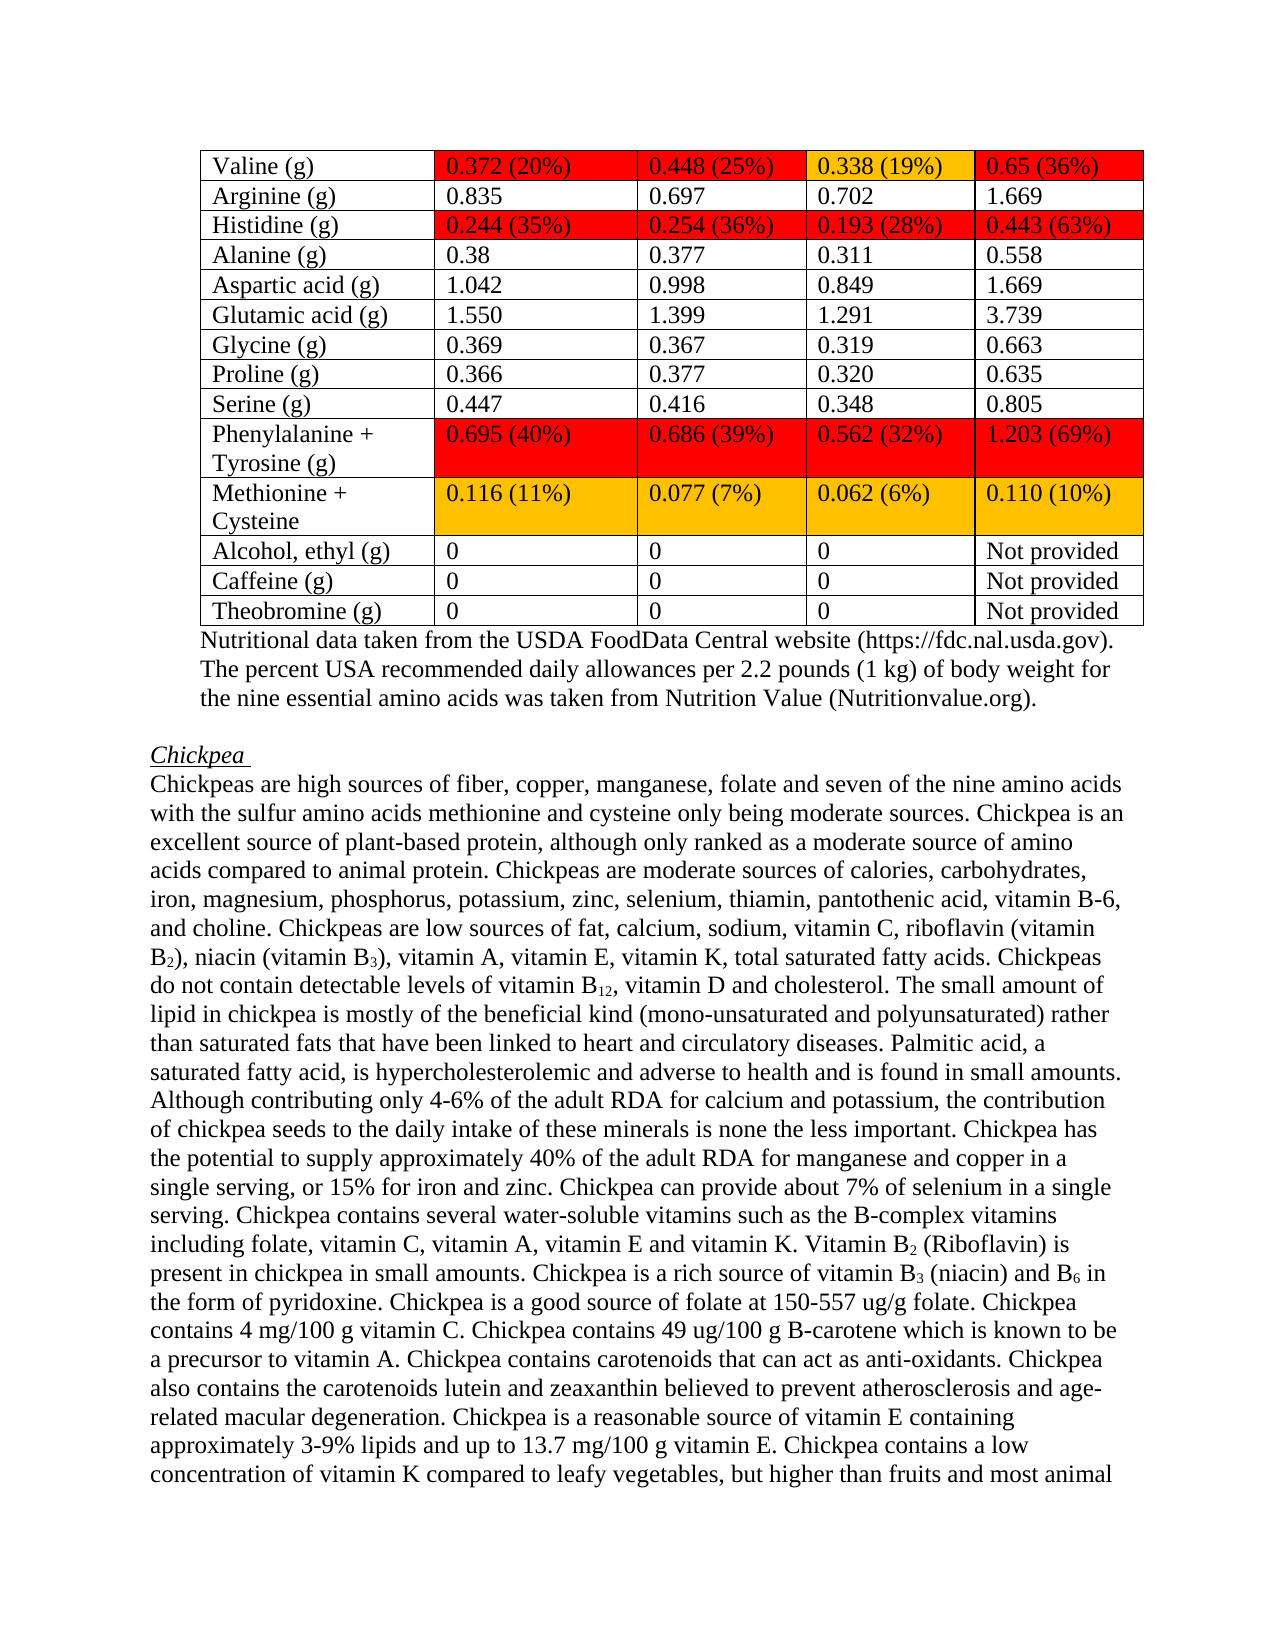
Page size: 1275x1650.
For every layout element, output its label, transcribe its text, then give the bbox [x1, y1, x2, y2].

table_cell 3.739 [976, 300, 1143, 329]
table_cell 1.291 [807, 300, 974, 329]
table_cell Phenylalanine + Tyrosine (g) [201, 419, 434, 477]
table_cell 0 [807, 566, 974, 595]
table_cell 0.377 [638, 360, 806, 388]
table_cell 0.116 (11%) [435, 478, 637, 535]
table_cell Arginine (g) [201, 181, 434, 209]
table_cell 0.244 (35%) [435, 211, 637, 239]
table_cell 0.38 [435, 240, 637, 269]
table_cell 0.319 [807, 330, 974, 358]
table_cell 1.203 (69%) [976, 419, 1143, 477]
table_cell Histidine (g) [201, 211, 434, 239]
table_cell Glycine (g) [201, 330, 434, 358]
table_cell 0 [638, 596, 806, 624]
table_cell 0.110 (10%) [976, 478, 1143, 535]
table_cell Serine (g) [201, 389, 434, 418]
table_cell 0.849 [807, 270, 974, 299]
table_cell 0 [435, 566, 637, 595]
table_cell 0.805 [976, 389, 1143, 418]
table_cell Not provided [976, 596, 1143, 624]
table_cell 0.998 [638, 270, 806, 299]
table_cell Valine (g) [201, 151, 434, 180]
table_cell 0.65 (36%) [976, 151, 1143, 180]
table_cell Glutamic acid (g) [201, 300, 434, 329]
table_cell 1.669 [976, 181, 1143, 209]
table_cell 0 [807, 536, 974, 565]
table_cell 0.448 (25%) [638, 151, 806, 180]
table_cell 0.702 [807, 181, 974, 209]
table_cell Not provided [976, 566, 1143, 595]
table_cell 1.550 [435, 300, 637, 329]
table_cell 0.835 [435, 181, 637, 209]
table_cell Aspartic acid (g) [201, 270, 434, 299]
table_cell 0 [638, 536, 806, 565]
table_cell Proline (g) [201, 360, 434, 388]
table_cell Caffeine (g) [201, 566, 434, 595]
table_cell 0.367 [638, 330, 806, 358]
table_cell 0.447 [435, 389, 637, 418]
table_cell Alcohol, ethyl (g) [201, 536, 434, 565]
table_cell 0.338 (19%) [807, 151, 974, 180]
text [150, 769, 1125, 1488]
table_cell 0 [435, 596, 637, 624]
table_cell 1.669 [976, 270, 1143, 299]
table_cell 0.077 (7%) [638, 478, 806, 535]
text Chickpea [150, 741, 1125, 769]
table_cell 0 [807, 596, 974, 624]
table_cell 0.562 (32%) [807, 419, 974, 477]
table_cell 0.254 (36%) [638, 211, 806, 239]
table_cell 0.348 [807, 389, 974, 418]
table_cell Alanine (g) [201, 240, 434, 269]
table_cell 0.062 (6%) [807, 478, 974, 535]
table_cell 1.042 [435, 270, 637, 299]
table_cell 0.320 [807, 360, 974, 388]
table_cell 0.377 [638, 240, 806, 269]
table_cell 0.697 [638, 181, 806, 209]
table_cell 0.366 [435, 360, 637, 388]
table_cell Theobromine (g) [201, 596, 434, 624]
table_cell 0.311 [807, 240, 974, 269]
table_cell Methionine + Cysteine [201, 478, 434, 535]
table_cell 0.372 (20%) [435, 151, 637, 180]
table_cell 0.695 (40%) [435, 419, 637, 477]
table_cell 0.443 (63%) [976, 211, 1143, 239]
table_cell 0 [435, 536, 637, 565]
text Nutritional data taken from the USDA FoodData Central website (https://fdc.nal.usda.gov). The percent USA recommended daily allowances per 2.2 pounds (1 kg) of body weight for the nine essential amino acids was taken from Nutrition Value (Nutritionvalue.org). [200, 626, 1125, 712]
table_cell Not provided [976, 536, 1143, 565]
table_cell 0.663 [976, 330, 1143, 358]
table_cell 0.416 [638, 389, 806, 418]
table_cell 0 [638, 566, 806, 595]
table_cell 1.399 [638, 300, 806, 329]
table_cell 0.686 (39%) [638, 419, 806, 477]
table_cell 0.369 [435, 330, 637, 358]
table_cell 0.193 (28%) [807, 211, 974, 239]
table_cell 0.635 [976, 360, 1143, 388]
table_cell 0.558 [976, 240, 1143, 269]
